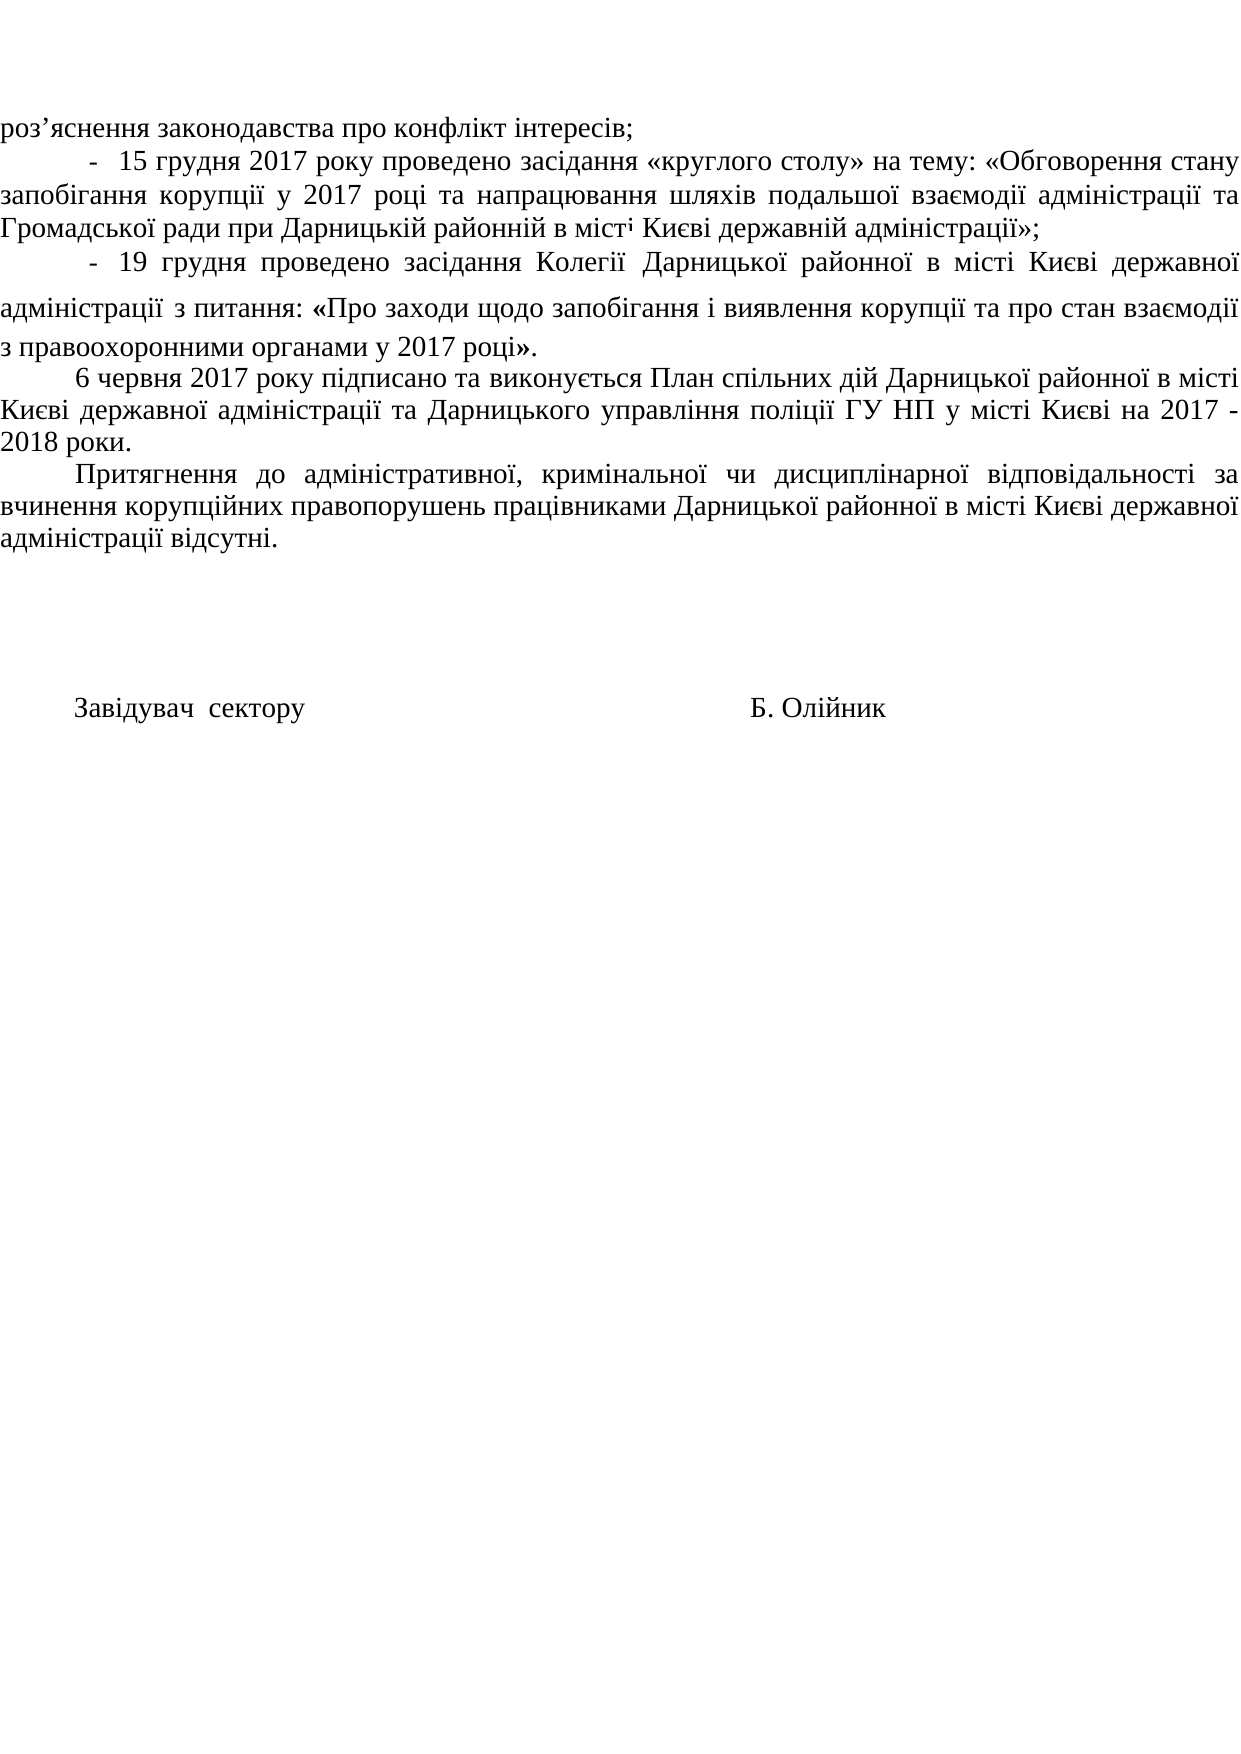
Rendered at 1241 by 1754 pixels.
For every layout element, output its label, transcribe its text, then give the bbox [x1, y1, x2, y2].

list 19 грудня проведено засідання Колегії Дарницької районної в місті Києві державної адміністрації з питання: «Про заходи щодо запобігання і виявлення корупції та про стан взаємодії з правоохоронними органами у 2017 році». [0, 244, 163, 329]
text Завідувач сектору Б. Олійник [0, 694, 1240, 723]
list 15 грудня 2017 року проведено засідання «круглого столу» на тему: «Обговорення стану запобігання корупції у 2017 році та напрацювання шляхів подальшої взаємодії адміністрації та Громадської ради при Дарницькій районній в місті Києві державній адміністрації»; [0, 143, 1240, 244]
list 19 грудня проведено засідання Колегії Дарницької районної в місті Києві державної адміністрації з питання: «Про заходи щодо запобігання і виявлення корупції та про стан взаємодії з правоохоронними органами у 2017 році». [174, 244, 1240, 362]
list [0, 110, 1240, 143]
text 6 червня 2017 року підписано та виконується План спільних дій Дарницької районної в місті Києві державної адміністрації та Дарницького управління поліції ГУ НП у місті Києві на 2017 - 2018 роки. [0, 362, 1240, 458]
text Притягнення до адміністративної, кримінальної чи дисциплінарної відповідальності за вчинення корупційних правопорушень працівниками Дарницької районної в місті Києві державної адміністрації відсутні. [0, 458, 1240, 554]
